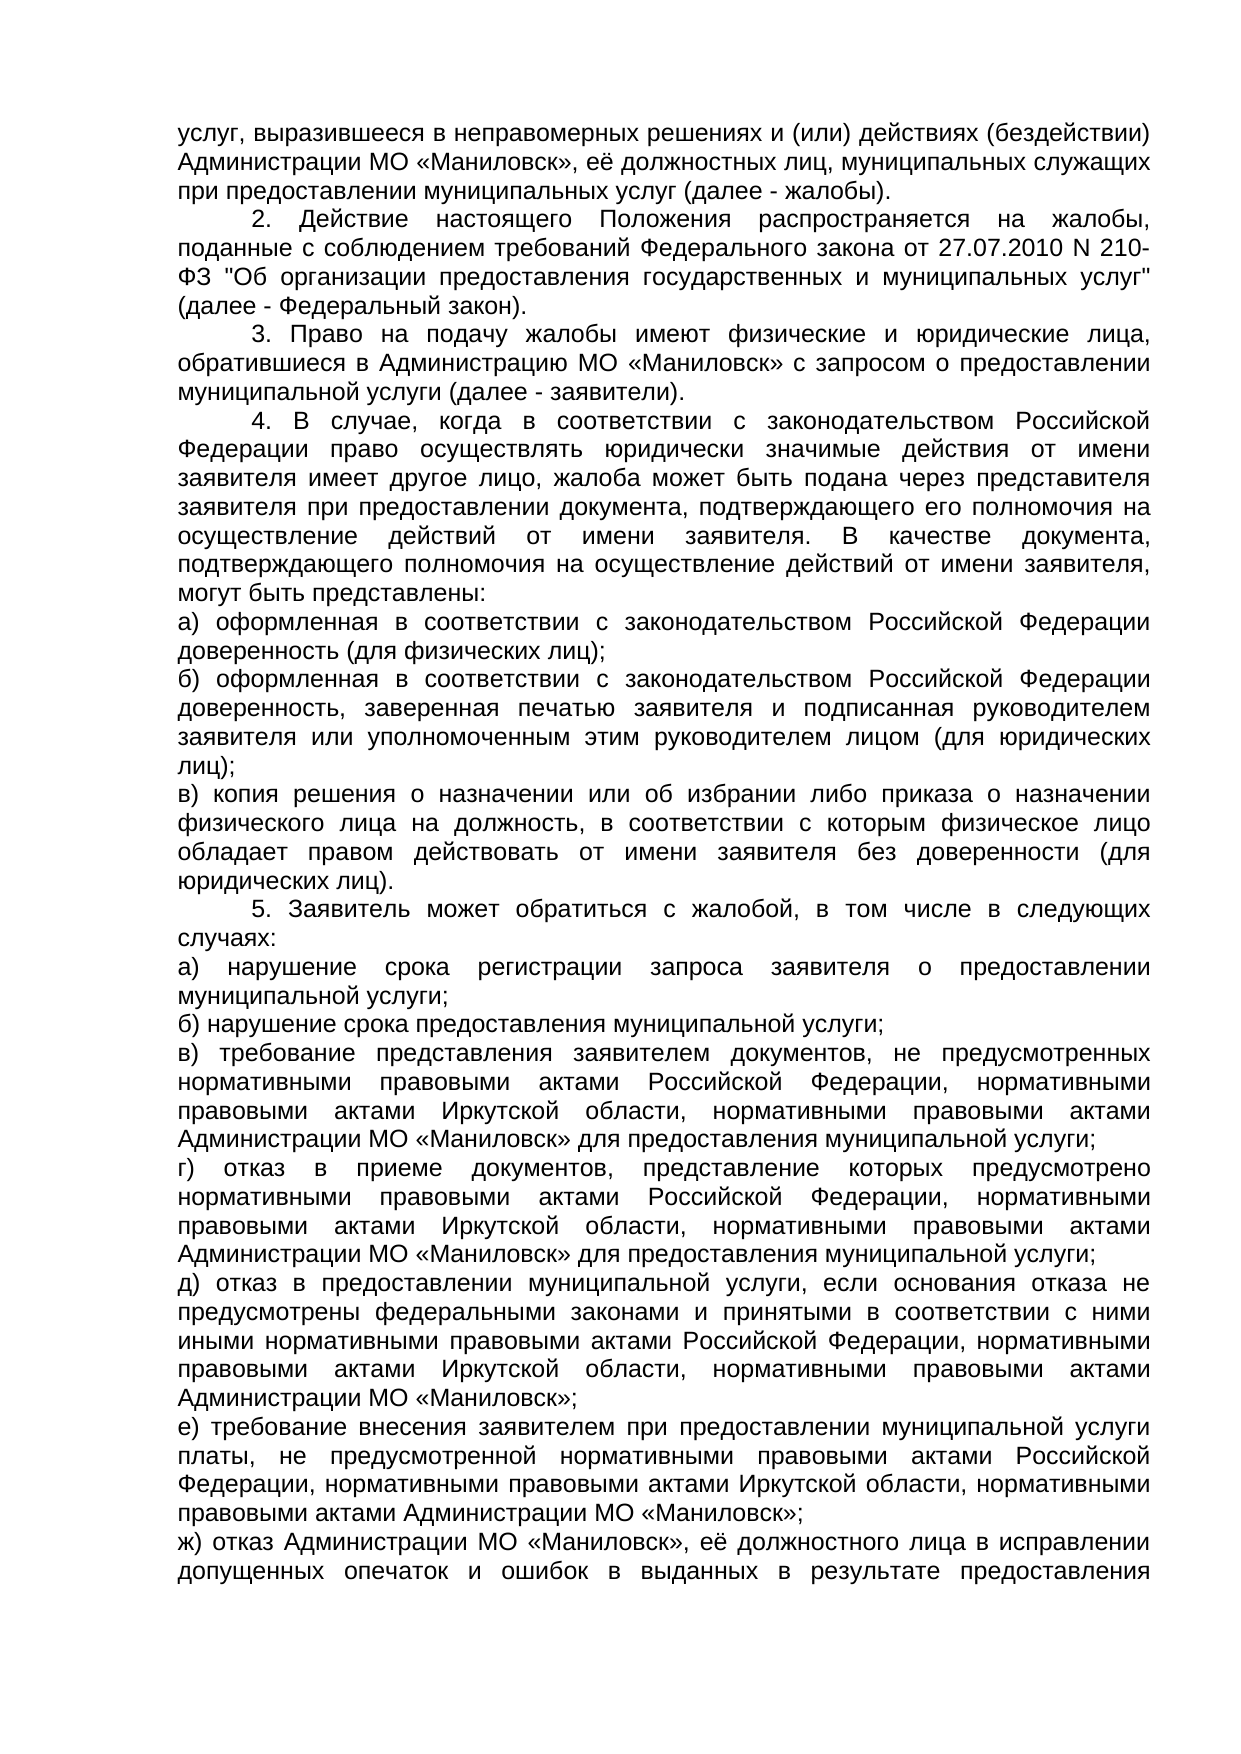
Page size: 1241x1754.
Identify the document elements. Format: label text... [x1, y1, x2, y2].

text в) требование представления заявителем документов, не предусмотренных нормативными правовыми актами Российской Федерации, нормативными правовыми актами Иркутской области, нормативными правовыми актами Администрации МО «Маниловск» для предоставления муниципальной услуги; [177, 1038, 1152, 1153]
text 3. Право на подачу жалобы имеют физические и юридические лица, обратившиеся в Администрацию МО «Маниловск» с запросом о предоставлении муниципальной услуги (далее - заявители). [177, 319, 1152, 406]
text 4. В случае, когда в соответствии с законодательством Российской Федерации право осуществлять юридически значимые действия от имени заявителя имеет другое лицо, жалоба может быть подана через представителя заявителя при предоставлении документа, подтверждающего его полномочия на осуществление действий от имени заявителя. В качестве документа, подтверждающего полномочия на осуществление действий от имени заявителя, могут быть представлены: [177, 406, 1152, 607]
text б) нарушение срока предоставления муниципальной услуги; [177, 1009, 1152, 1038]
text е) требование внесения заявителем при предоставлении муниципальной услуги платы, не предусмотренной нормативными правовыми актами Российской Федерации, нормативными правовыми актами Иркутской области, нормативными правовыми актами Администрации МО «Маниловск»; [177, 1412, 1152, 1527]
text а) оформленная в соответствии с законодательством Российской Федерации доверенность (для физических лиц); [177, 607, 1152, 664]
text в) копия решения о назначении или об избрании либо приказа о назначении физического лица на должность, в соответствии с которым физическое лицо обладает правом действовать от имени заявителя без доверенности (для юридических лиц). [177, 779, 1152, 894]
text а) нарушение срока регистрации запроса заявителя о предоставлении муниципальной услуги; [177, 952, 1152, 1009]
text г) отказ в приеме документов, представление которых предусмотрено нормативными правовыми актами Российской Федерации, нормативными правовыми актами Иркутской области, нормативными правовыми актами Администрации МО «Маниловск» для предоставления муниципальной услуги; [177, 1153, 1152, 1268]
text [177, 118, 1152, 204]
text б) оформленная в соответствии с законодательством Российской Федерации доверенность, заверенная печатью заявителя и подписанная руководителем заявителя или уполномоченным этим руководителем лицом (для юридических лиц); [177, 664, 1152, 779]
text 5. Заявитель может обратиться с жалобой, в том числе в следующих случаях: [177, 894, 1152, 952]
text 2. Действие настоящего Положения распространяется на жалобы, поданные с соблюдением требований Федерального закона от 27.07.2010 N 210-ФЗ "Об организации предоставления государственных и муниципальных услуг" (далее - Федеральный закон). [177, 204, 1152, 319]
text д) отказ в предоставлении муниципальной услуги, если основания отказа не предусмотрены федеральными законами и принятыми в соответствии с ними иными нормативными правовыми актами Российской Федерации, нормативными правовыми актами Иркутской области, нормативными правовыми актами Администрации МО «Маниловск»; [177, 1268, 1152, 1412]
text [177, 1527, 1152, 1584]
